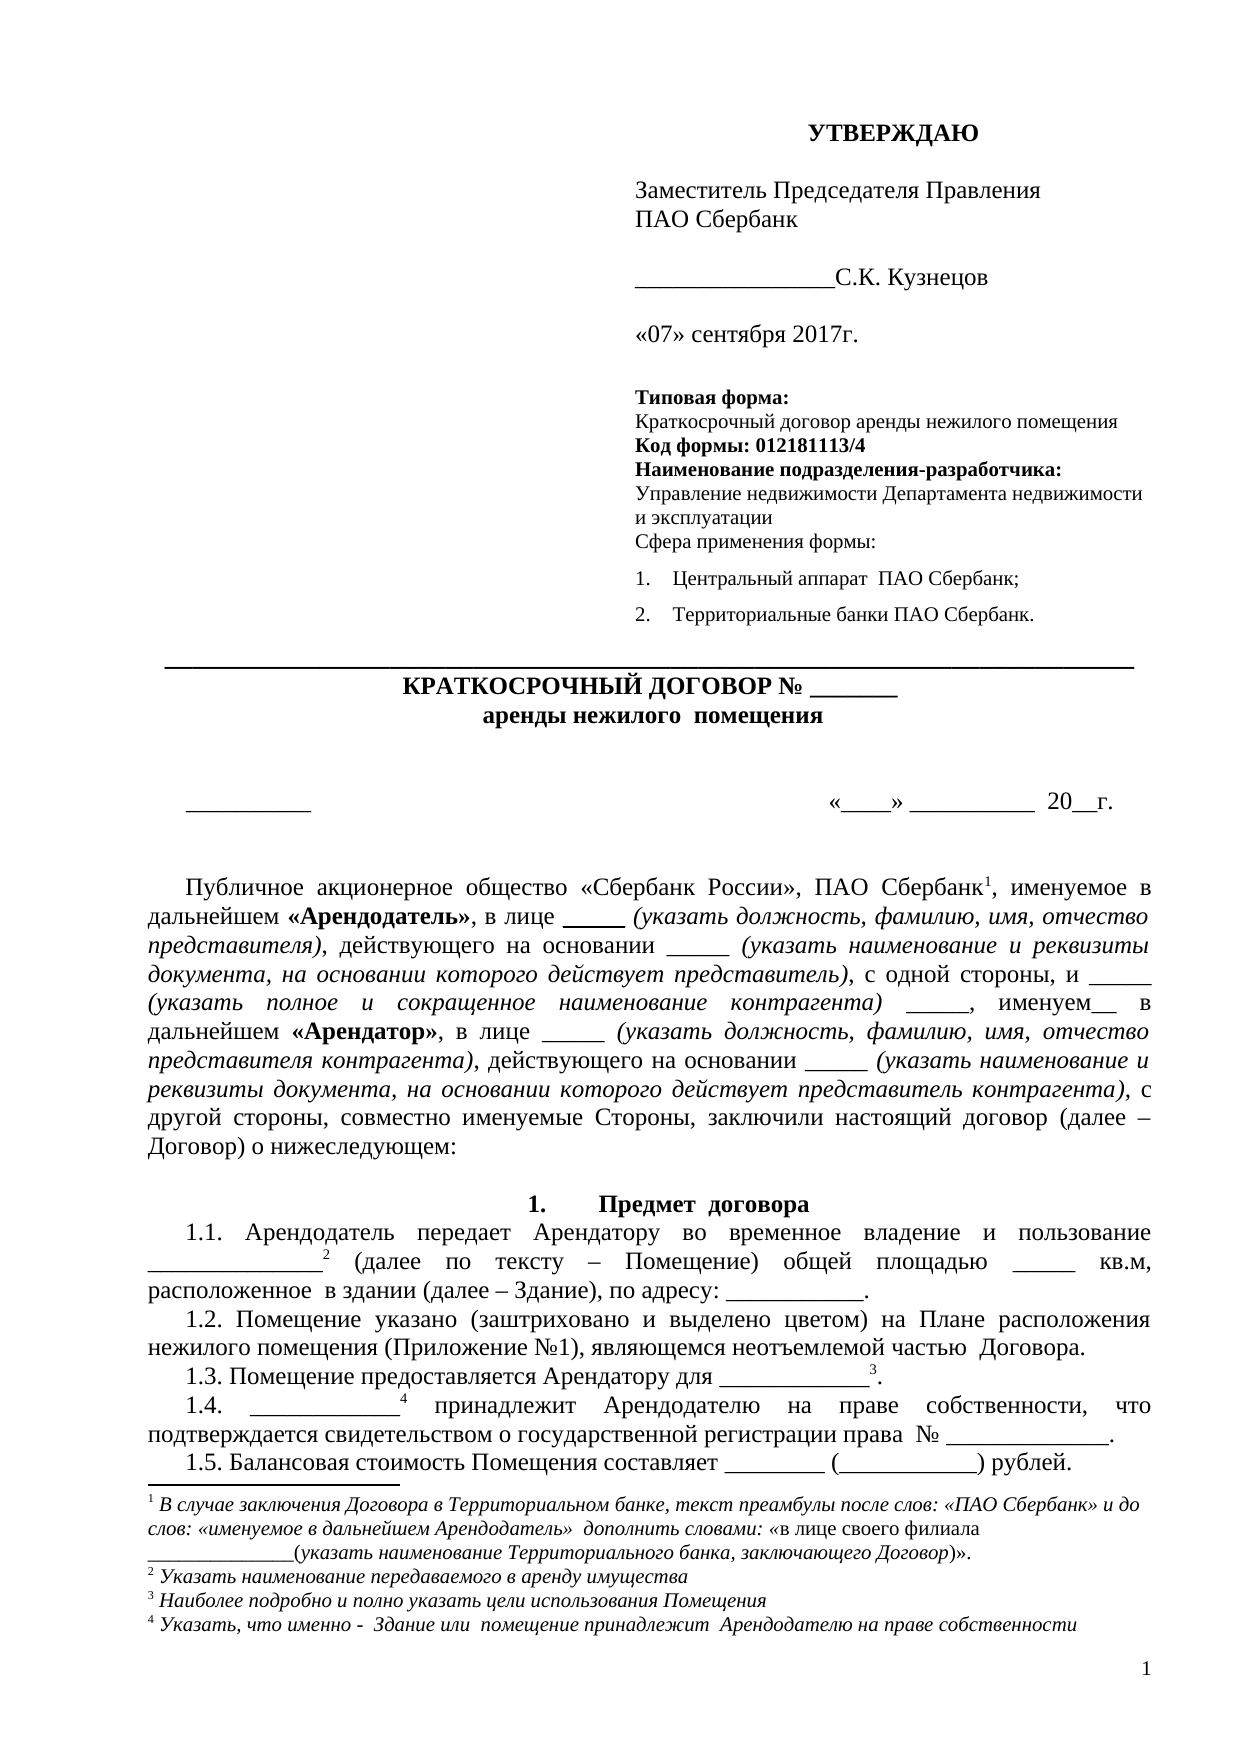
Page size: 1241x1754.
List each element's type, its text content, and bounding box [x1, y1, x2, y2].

text _____________________________________________________________________ [148, 639, 1152, 671]
text 1.4. ____________ принадлежит Арендодателю на праве собственности, что подтверждается свидетельством о государственной регистрации права № _____________. [148, 1390, 1152, 1447]
text Код формы: 012181113/4 [635, 433, 1152, 457]
text Краткосрочный договор аренды нежилого помещения [635, 409, 1152, 433]
list Центральный аппарат ПАО Сбербанк; [635, 566, 1152, 590]
text 1.3. Помещение предоставляется Арендатору для ____________. [148, 1361, 1152, 1390]
text Типовая форма: [635, 385, 1152, 409]
text ________________С.К. Кузнецов [635, 262, 1152, 291]
text 1.2. Помещение указано (заштриховано и выделено цветом) на Плане расположения нежилого помещения (Приложение №1), являющемся неотъемлемой частью Договора. [148, 1304, 1152, 1361]
text Наименование подразделения-разработчика: Управление недвижимости Департамента недвижимости и эксплуатации [635, 457, 1152, 529]
list Территориальные банки ПАО Сбербанк. [635, 602, 1152, 626]
text «07» сентября 2017г. [635, 319, 1152, 348]
text Заместитель Председателя Правления [635, 176, 1152, 204]
text КРАТКОСРОЧНЫЙ ДОГОВОР № _______ [148, 671, 1152, 700]
text аренды нежилого помещения [148, 700, 1152, 729]
text __________ «____» __________ 20__г. [148, 786, 1152, 815]
text Публичное акционерное общество «Сбербанк России», ПАО Сбербанк, именуемое в дальнейшем «Арендодатель», в лице _____ (указать должность, фамилию, имя, отчество представителя), действующего на основании _____ (указать наименование и реквизиты документа, на основании которого действует представитель), с одной стороны, и _____ (указать полное и сокращенное наименование контрагента) _____, именуем__ в дальнейшем «Арендатор», в лице _____ (указать должность, фамилию, имя, отчество представителя контрагента), действующего на основании _____ (указать наименование и реквизиты документа, на основании которого действует представитель контрагента), с другой стороны, совместно именуемые Стороны, заключили настоящий договор (далее – Договор) о нижеследующем: [148, 872, 1152, 1160]
list Предмет договора [148, 1189, 1152, 1217]
text 1.1. Арендодатель передает Арендатору во временное владение и пользование ______________ (далее по тексту – Помещение) общей площадью _____ кв.м, расположенное в здании (далее – Здание), по адресу: ___________. [148, 1217, 1152, 1304]
text Сфера применения формы: [635, 529, 1152, 553]
text ПАО Сбербанк [635, 204, 1152, 233]
text УТВЕРЖДАЮ [635, 118, 1152, 147]
text 1.5. Балансовая стоимость Помещения составляет ________ (___________) рублей. [148, 1447, 1152, 1476]
